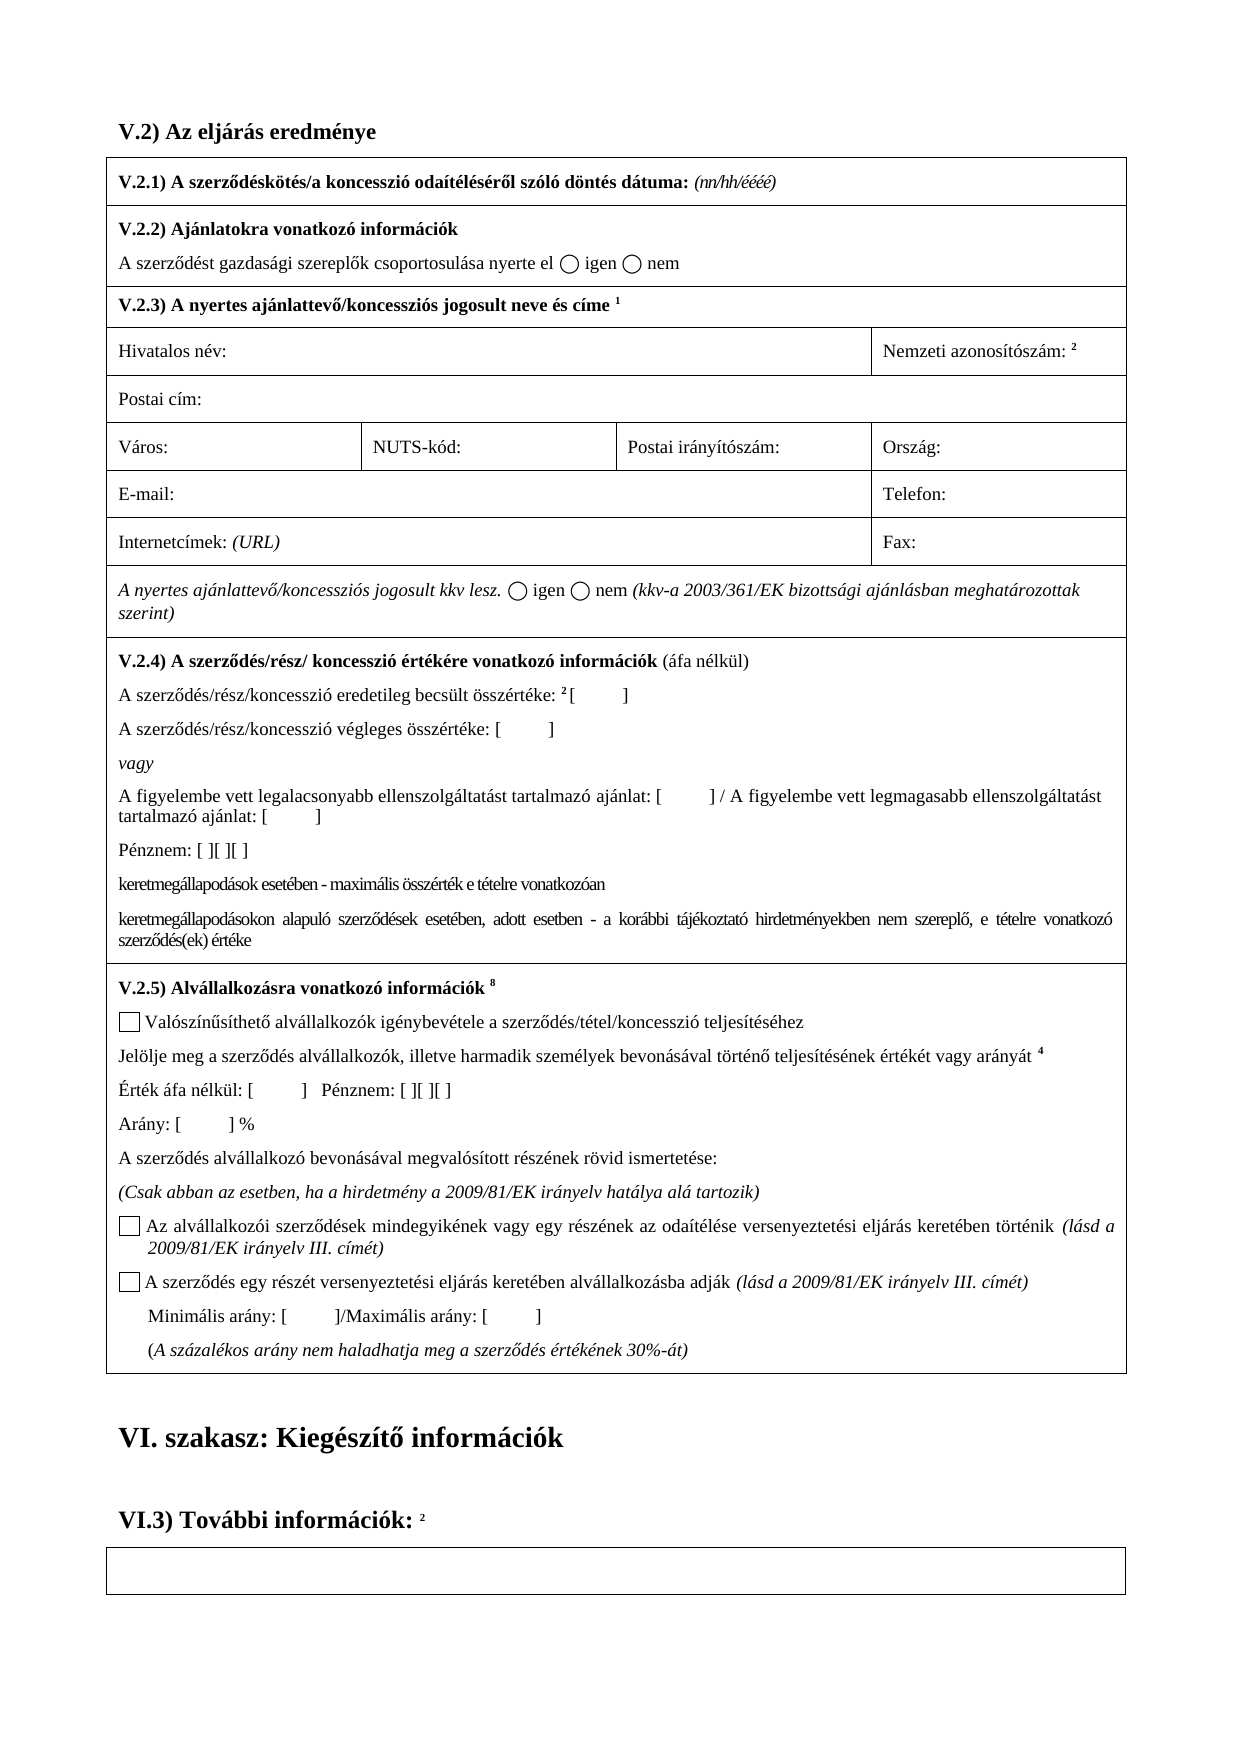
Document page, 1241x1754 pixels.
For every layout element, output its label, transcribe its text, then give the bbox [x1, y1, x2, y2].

table_cell Internetcímek: (URL) [107, 518, 871, 565]
table_cell V.2.4) A szerződés/rész/ koncesszió értékére vonatkozó információk (áfa nélkül) A szerződés/rész/koncesszió eredetileg becsült összértéke: 2 [ ] A szerződés/rész/koncesszió végleges összértéke: [ ] vagy A figyelembe vett legalacsonyabb ellenszolgáltatást tartalmazó ajánlat: [ ] / A figyelembe vett legmagasabb ellenszolgáltatást tartalmazó ajánlat: [ ] Pénznem: [ ][ ][ ] keretmegállapodások esetében - maximális összérték e tételre vonatkozóan keretmegállapodásokon alapuló szerződések esetében, adott esetben - a korábbi tájékoztató hirdetményekben nem szereplő, e tételre vonatkozó szerződés(ek) értéke [107, 638, 1126, 963]
table_cell E-mail: [107, 471, 871, 517]
table_cell V.2.2) Ajánlatokra vonatkozó információk A szerződést gazdasági szereplők csoportosulása nyerte el ◯ igen ◯ nem [107, 206, 1126, 286]
table_cell A nyertes ajánlattevő/koncessziós jogosult kkv lesz. ◯ igen ◯ nem (kkv-a 2003/361/EK bizottsági ajánlásban meghatározottak szerint) [107, 566, 1126, 637]
table_header [107, 1548, 1125, 1594]
table_cell Ország: [872, 423, 1126, 470]
table_cell V.2.3) A nyertes ajánlattevő/koncessziós jogosult neve és címe 1 [107, 287, 1126, 327]
text VI.3) További információk: 2 [118, 1505, 1122, 1534]
table_cell Fax: [872, 518, 1126, 565]
table_cell Postai irányítószám: [617, 423, 871, 470]
table_cell Város: [107, 423, 361, 470]
table_cell Hivatalos név: [107, 328, 871, 374]
table_cell Telefon: [872, 471, 1126, 517]
table_cell Nemzeti azonosítószám: 2 [872, 328, 1126, 374]
table_cell Postai cím: [107, 376, 1126, 422]
table_cell NUTS-kód: [362, 423, 616, 470]
table_cell V.2.5) Alvállalkozásra vonatkozó információk 8 Valószínűsíthető alvállalkozók igénybevétele a szerződés/tétel/koncesszió teljesítéséhez Jelölje meg a szerződés alvállalkozók, illetve harmadik személyek bevonásával történő teljesítésének értékét vagy arányát 4 Érték áfa nélkül: [ ] Pénznem: [ ][ ][ ] Arány: [ ] % A szerződés alvállalkozó bevonásával megvalósított részének rövid ismertetése: (Csak abban az esetben, ha a hirdetmény a 2009/81/EK irányelv hatálya alá tartozik) Az alvállalkozói szerződések mindegyikének vagy egy részének az odaítélése versenyeztetési eljárás keretében történik (lásd a 2009/81/EK irányelv III. címét) A szerződés egy részét versenyeztetési eljárás keretében alvállalkozásba adják (lásd a 2009/81/EK irányelv III. címét) Minimális arány: [ ]/Maximális arány: [ ] (A százalékos arány nem haladhatja meg a szerződés értékének 30%-át) [107, 964, 1126, 1373]
text V.2) Az eljárás eredménye [118, 118, 1122, 144]
text VI. szakasz: Kiegészítő információk [118, 1420, 1122, 1454]
table_header V.2.1) A szerződéskötés/a koncesszió odaítéléséről szóló döntés dátuma: (nn/hh/éééé) [107, 158, 1126, 204]
